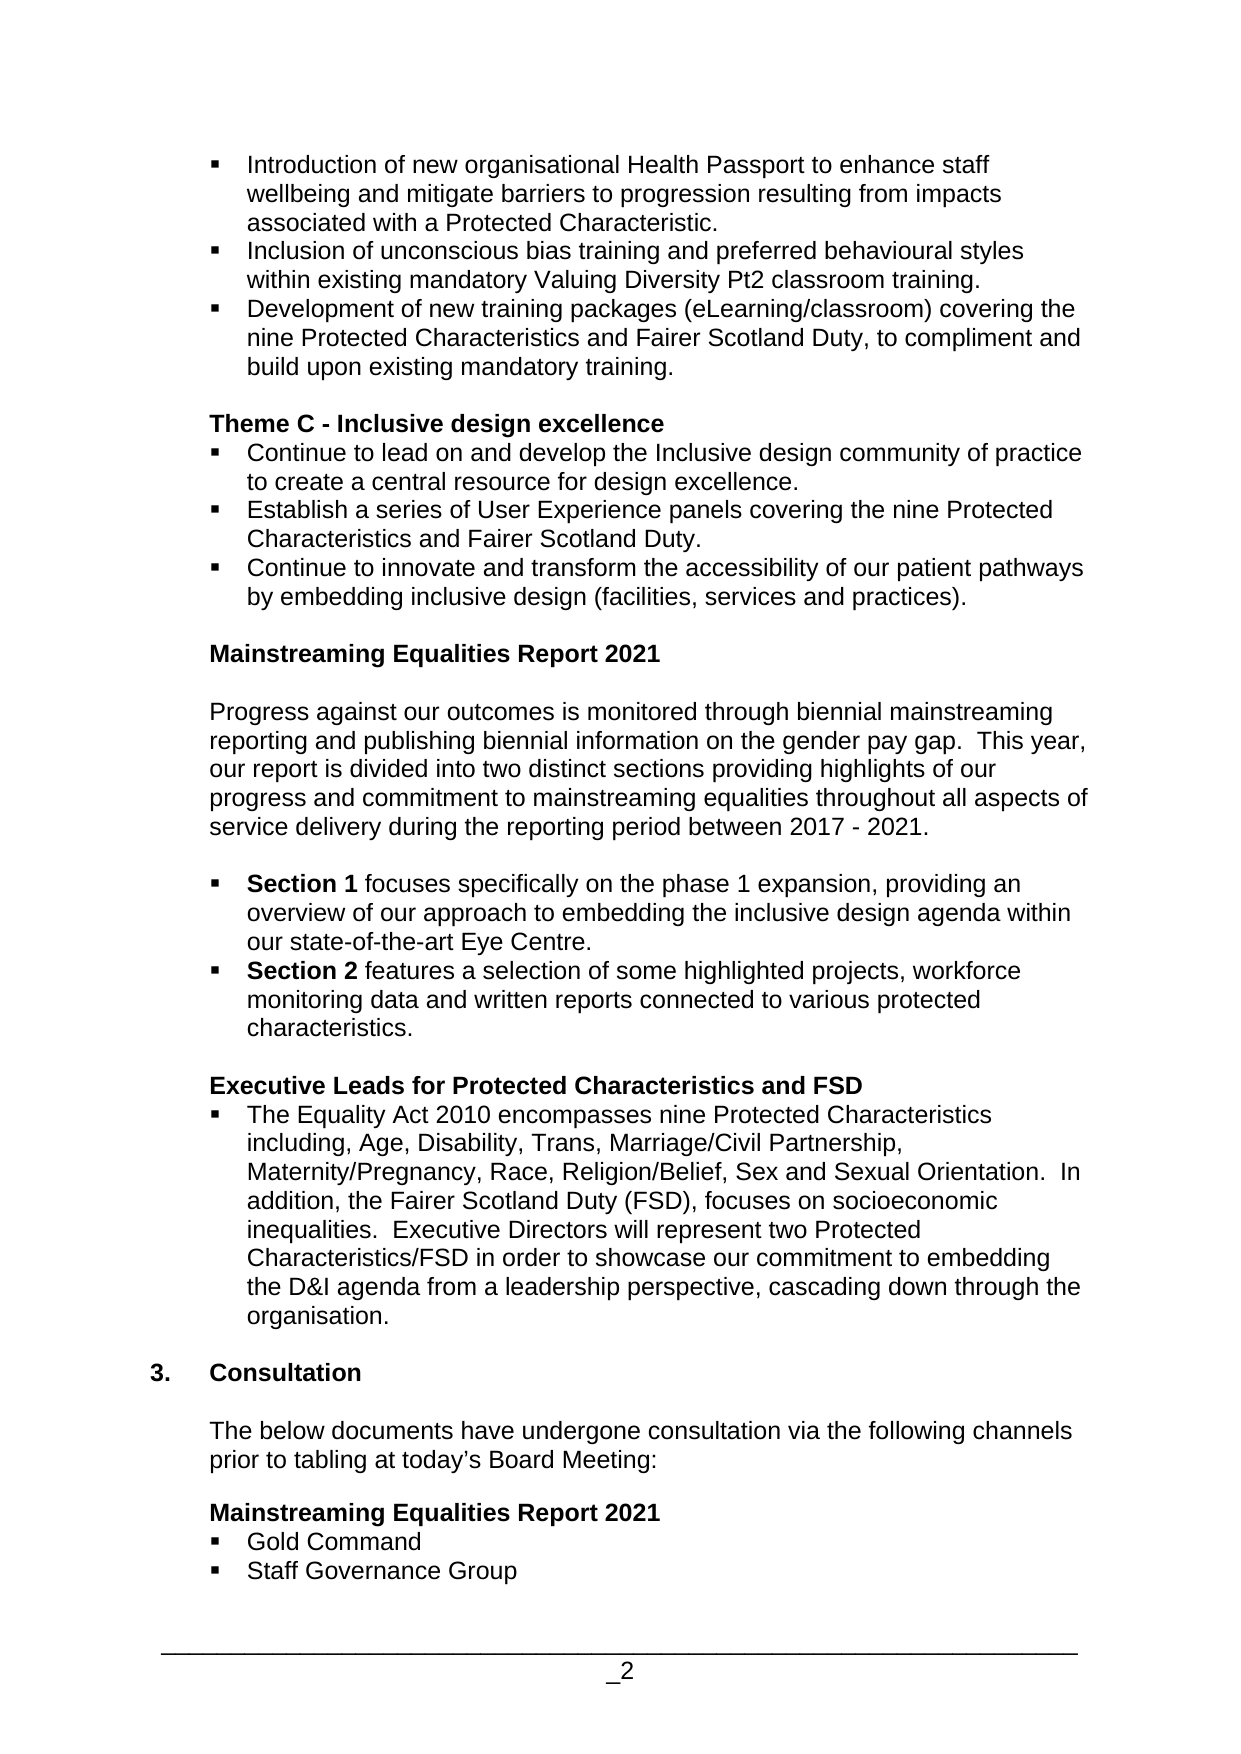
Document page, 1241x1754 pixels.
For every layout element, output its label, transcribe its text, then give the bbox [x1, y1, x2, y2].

list The Equality Act 2010 encompasses nine Protected Characteristics including, Age, Disability, Trans, Marriage/Civil Partnership, Maternity/Pregnancy, Race, Religion/Belief, Sex and Sexual Orientation. In addition, the Fairer Scotland Duty (FSD), focuses on socioeconomic inequalities. Executive Directors will represent two Protected Characteristics/FSD in order to showcase our commitment to embedding the D&I agenda from a leadership perspective, cascading down through the organisation. [209, 1099, 1090, 1330]
text Executive Leads for Protected Characteristics and FSD [209, 1071, 1090, 1099]
list Continue to lead on and develop the Inclusive design community of practice to create a central resource for design excellence. [209, 438, 1090, 495]
subtitle Mainstreaming Equalities Report 2021 [209, 1498, 1071, 1527]
list Inclusion of unconscious bias training and preferred behavioural styles within existing mandatory Valuing Diversity Pt2 classroom training. [209, 236, 1090, 294]
list Development of new training packages (eLearning/classroom) covering the nine Protected Characteristics and Fairer Scotland Duty, to compliment and build upon existing mandatory training. [209, 294, 1090, 380]
text Progress against our outcomes is monitored through biennial mainstreaming reporting and publishing biennial information on the gender pay gap. This year, our report is divided into two distinct sections providing highlights of our progress and commitment to mainstreaming equalities throughout all aspects of service delivery during the reporting period between 2017 - 2021. [209, 697, 1090, 841]
list Section 2 features a selection of some highlighted projects, workforce monitoring data and written reports connected to various protected characteristics. [209, 956, 1090, 1042]
list Establish a series of User Experience panels covering the nine Protected Characteristics and Fairer Scotland Duty. [209, 495, 1090, 553]
list Continue to innovate and transform the accessibility of our patient pathways by embedding inclusive design (facilities, services and practices). [209, 553, 1090, 611]
text Theme C - Inclusive design excellence [209, 409, 1090, 438]
text The below documents have undergone consultation via the following channels prior to tabling at today’s Board Meeting: [209, 1416, 1090, 1473]
list Staff Governance Group [209, 1556, 1090, 1585]
list Introduction of new organisational Health Passport to enhance staff wellbeing and mitigate barriers to progression resulting from impacts associated with a Protected Characteristic. [209, 150, 1090, 236]
subtitle Mainstreaming Equalities Report 2021 [209, 639, 1071, 668]
subtitle Consultation [150, 1358, 1071, 1387]
list Section 1 focuses specifically on the phase 1 expansion, providing an overview of our approach to embedding the inclusive design agenda within our state-of-the-art Eye Centre. [209, 869, 1090, 956]
list Gold Command [209, 1527, 1090, 1556]
